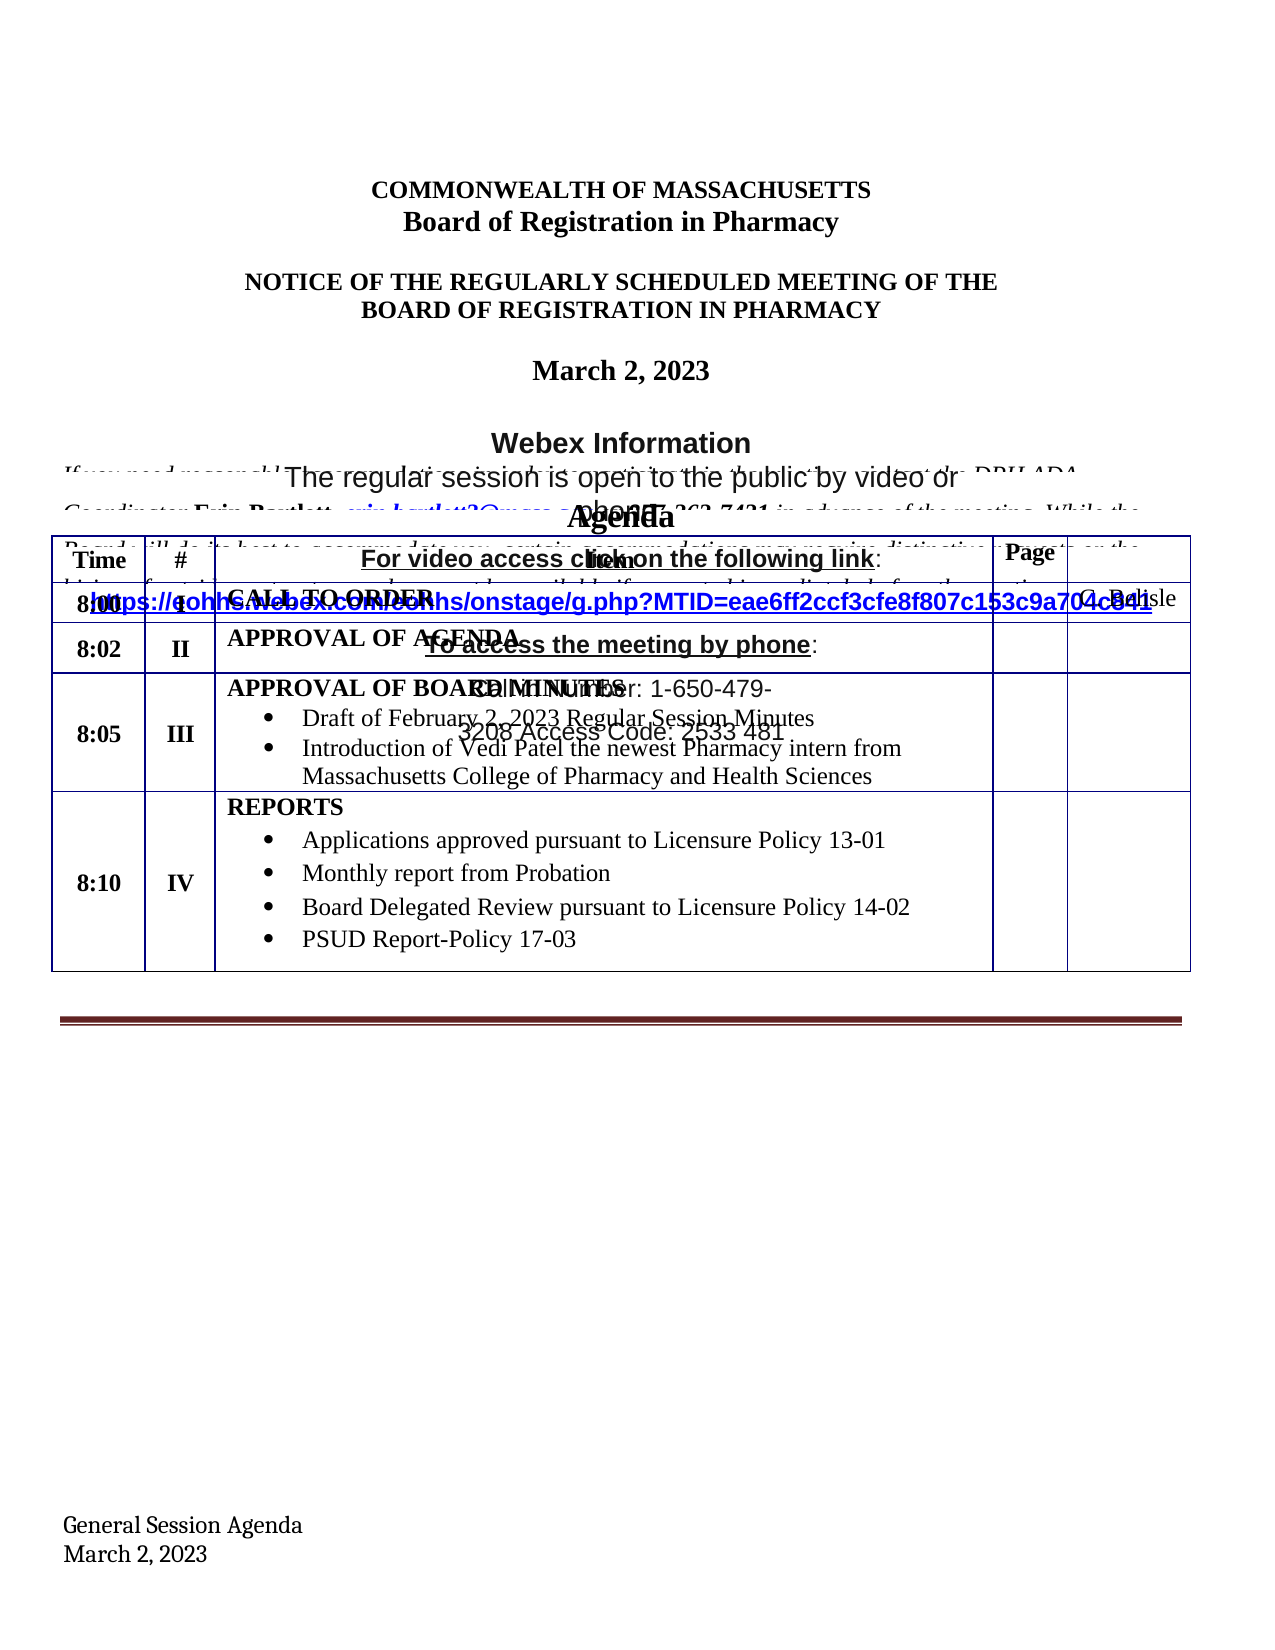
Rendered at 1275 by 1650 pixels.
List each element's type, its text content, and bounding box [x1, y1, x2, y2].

table_header Item [216, 537, 992, 582]
table_header Time [53, 537, 144, 582]
text March 2, 2023 [244, 353, 998, 387]
table_cell III [146, 674, 214, 791]
title Agenda [244, 497, 998, 535]
table_cell [1068, 623, 1190, 672]
table_cell IV [146, 792, 214, 971]
text Board of Registration in Pharmacy [244, 204, 998, 238]
table_cell I [146, 583, 214, 621]
table_header # [146, 537, 214, 582]
table_cell REPORTS Applications approved pursuant to Licensure Policy 13-01 Monthly report from Probation Board Delegated Review pursuant to Licensure Policy 14-02 PSUD Report-Policy 17-03 [216, 792, 992, 971]
table_cell [994, 623, 1067, 672]
table_header [1068, 537, 1190, 582]
table_cell 8:05 [53, 674, 144, 791]
table_cell [994, 583, 1067, 621]
table_cell APPROVAL OF AGENDA [216, 623, 992, 672]
table_cell [994, 792, 1067, 971]
table_header Page [994, 537, 1067, 582]
table_cell 8:10 [53, 792, 144, 971]
table_cell 8:02 [53, 623, 144, 672]
text COMMONWEALTH OF MASSACHUSETTS [244, 175, 998, 204]
table_cell C. Belisle [1068, 583, 1190, 621]
table_cell [1068, 792, 1190, 971]
table_cell CALL TO ORDER [216, 583, 992, 621]
table_cell [1068, 674, 1190, 791]
table_cell 8:00 [53, 583, 144, 621]
table_cell [994, 674, 1067, 791]
table_cell II [146, 623, 214, 672]
table_cell APPROVAL OF BOARD MINUTES Draft of February 2, 2023 Regular Session Minutes Introduction of Vedi Patel the newest Pharmacy intern from Massachusetts College of Pharmacy and Health Sciences [216, 674, 992, 791]
text NOTICE OF THE REGULARLY SCHEDULED MEETING OF THE BOARD OF REGISTRATION IN PHARMACY [244, 267, 998, 324]
